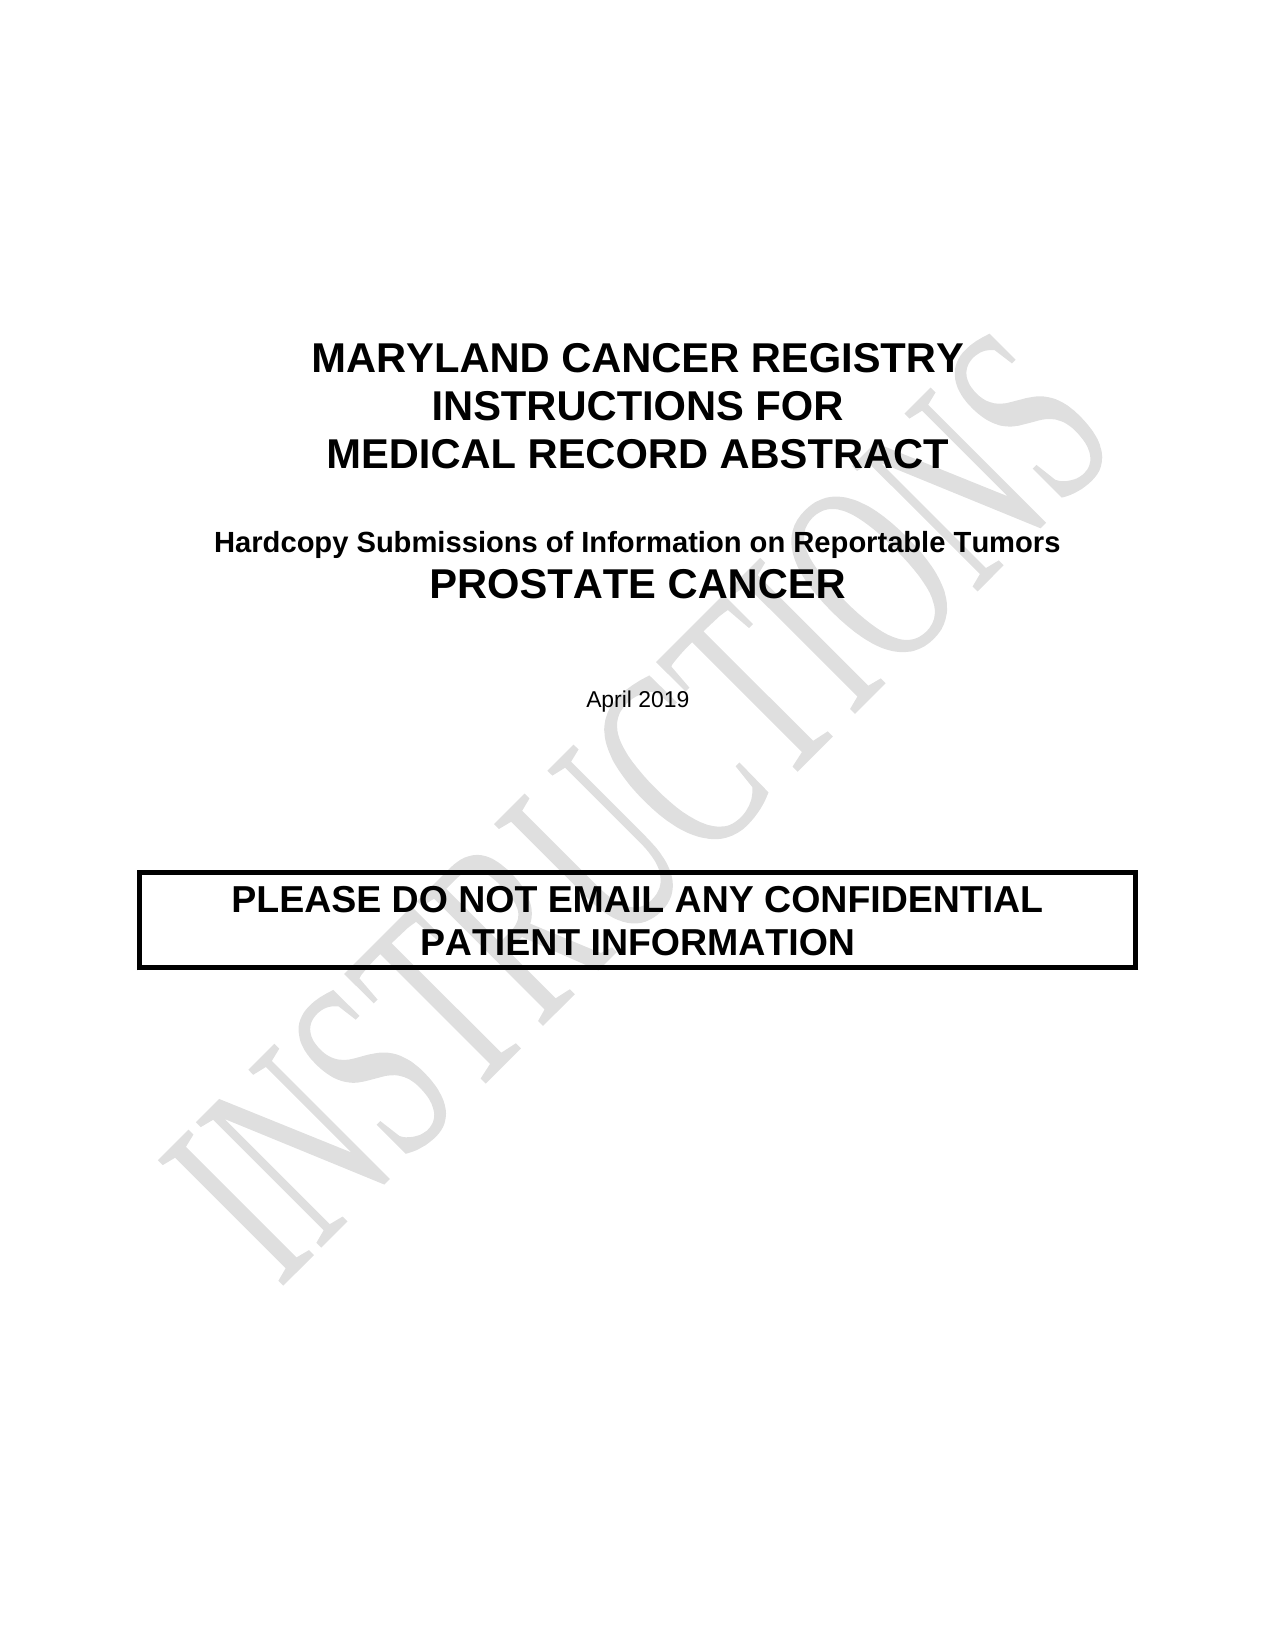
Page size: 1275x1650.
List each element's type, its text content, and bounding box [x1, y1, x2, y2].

text MEDICAL RECORD ABSTRACT [150, 429, 1125, 477]
text Hardcopy Submissions of Information on Reportable Tumors [150, 525, 1125, 559]
text MARYLAND CANCER REGISTRY [150, 334, 1125, 382]
text PLEASE DO NOT EMAIL ANY CONFIDENTIAL PATIENT INFORMATION [142, 875, 1133, 965]
text April 2019 [150, 686, 1125, 712]
text INSTRUCTIONS FOR [150, 382, 1125, 429]
text PROSTATE CANCER [150, 559, 1125, 607]
